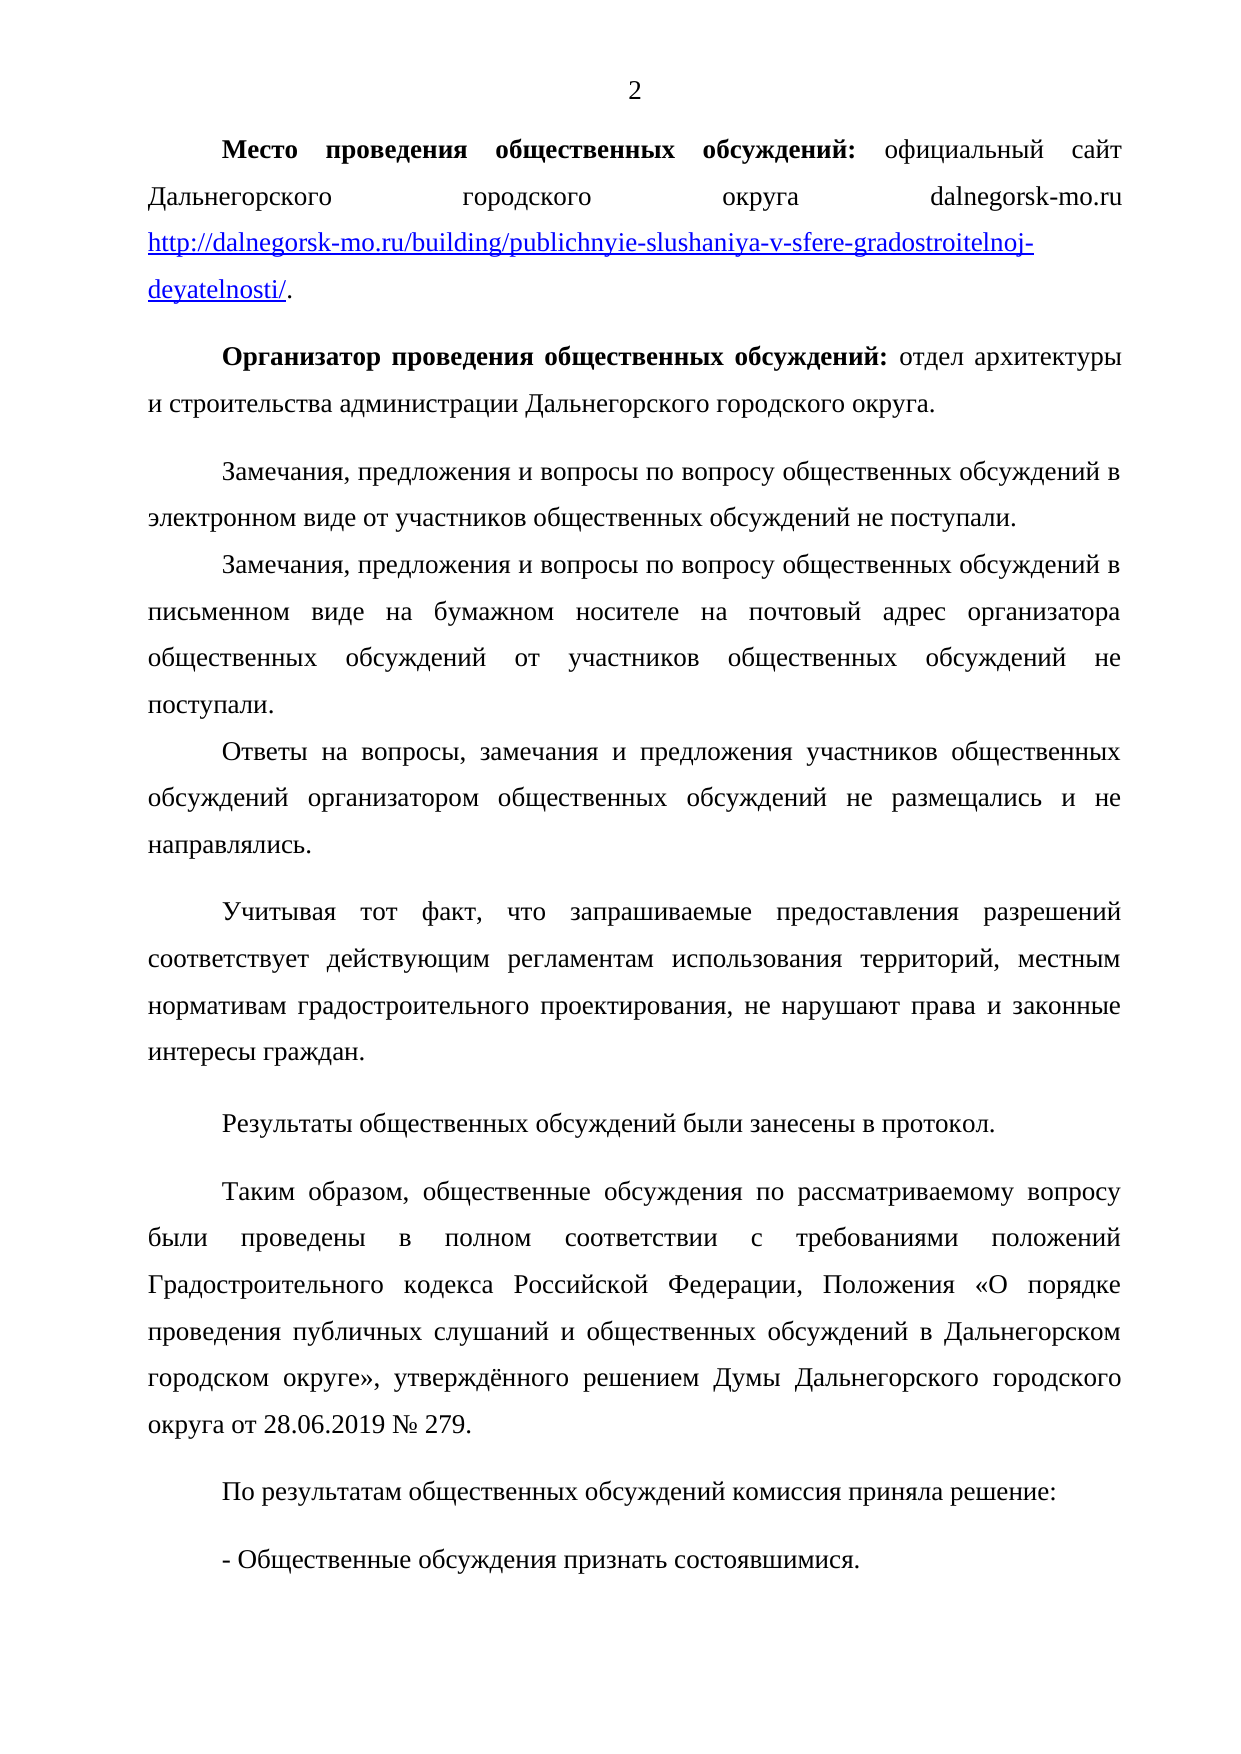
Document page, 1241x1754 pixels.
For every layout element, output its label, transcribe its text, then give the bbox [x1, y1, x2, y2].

text Ответы на вопросы, замечания и предложения участников общественных обсуждений организатором общественных обсуждений не размещались и не направлялись. [148, 735, 1122, 859]
text Организатор проведения общественных обсуждений: отдел архитектуры и строительства администрации Дальнегорского городского округа. [148, 341, 1122, 418]
text Таким образом, общественные обсуждения по рассматриваемому вопросу были проведены в полном соответствии с требованиями положений Градостроительного кодекса Российской Федерации, Положения «О порядке проведения публичных слушаний и общественных обсуждений в Дальнегорском городском округе», утверждённого решением Думы Дальнегорского городского округа от 28.06.2019 № 279. [148, 1175, 1122, 1439]
text Замечания, предложения и вопросы по вопросу общественных обсуждений в письменном виде на бумажном носителе на почтовый адрес организатора общественных обсуждений от участников общественных обсуждений не поступали. [148, 548, 1122, 719]
text Место проведения общественных обсуждений: официальный сайт Дальнегорского городского округа dalnegorsk-mo.ru http://dalnegorsk-mo.ru/building/publichnyie-slushaniya-v-sfere-gradostroitelnoj-deyatelnosti/. [148, 133, 1122, 304]
text - Общественные обсуждения признать состоявшимися. [148, 1543, 1122, 1574]
text По результатам общественных обсуждений комиссия приняла решение: [148, 1476, 1122, 1507]
text Замечания, предложения и вопросы по вопросу общественных обсуждений в электронном виде от участников общественных обсуждений не поступали. [148, 455, 1122, 532]
text Учитывая тот факт, что запрашиваемые предоставления разрешений соответствует действующим регламентам использования территорий, местным нормативам градостроительного проектирования, не нарушают права и законные интересы граждан. [148, 896, 1122, 1067]
text Результаты общественных обсуждений были занесены в протокол. [148, 1107, 1122, 1138]
